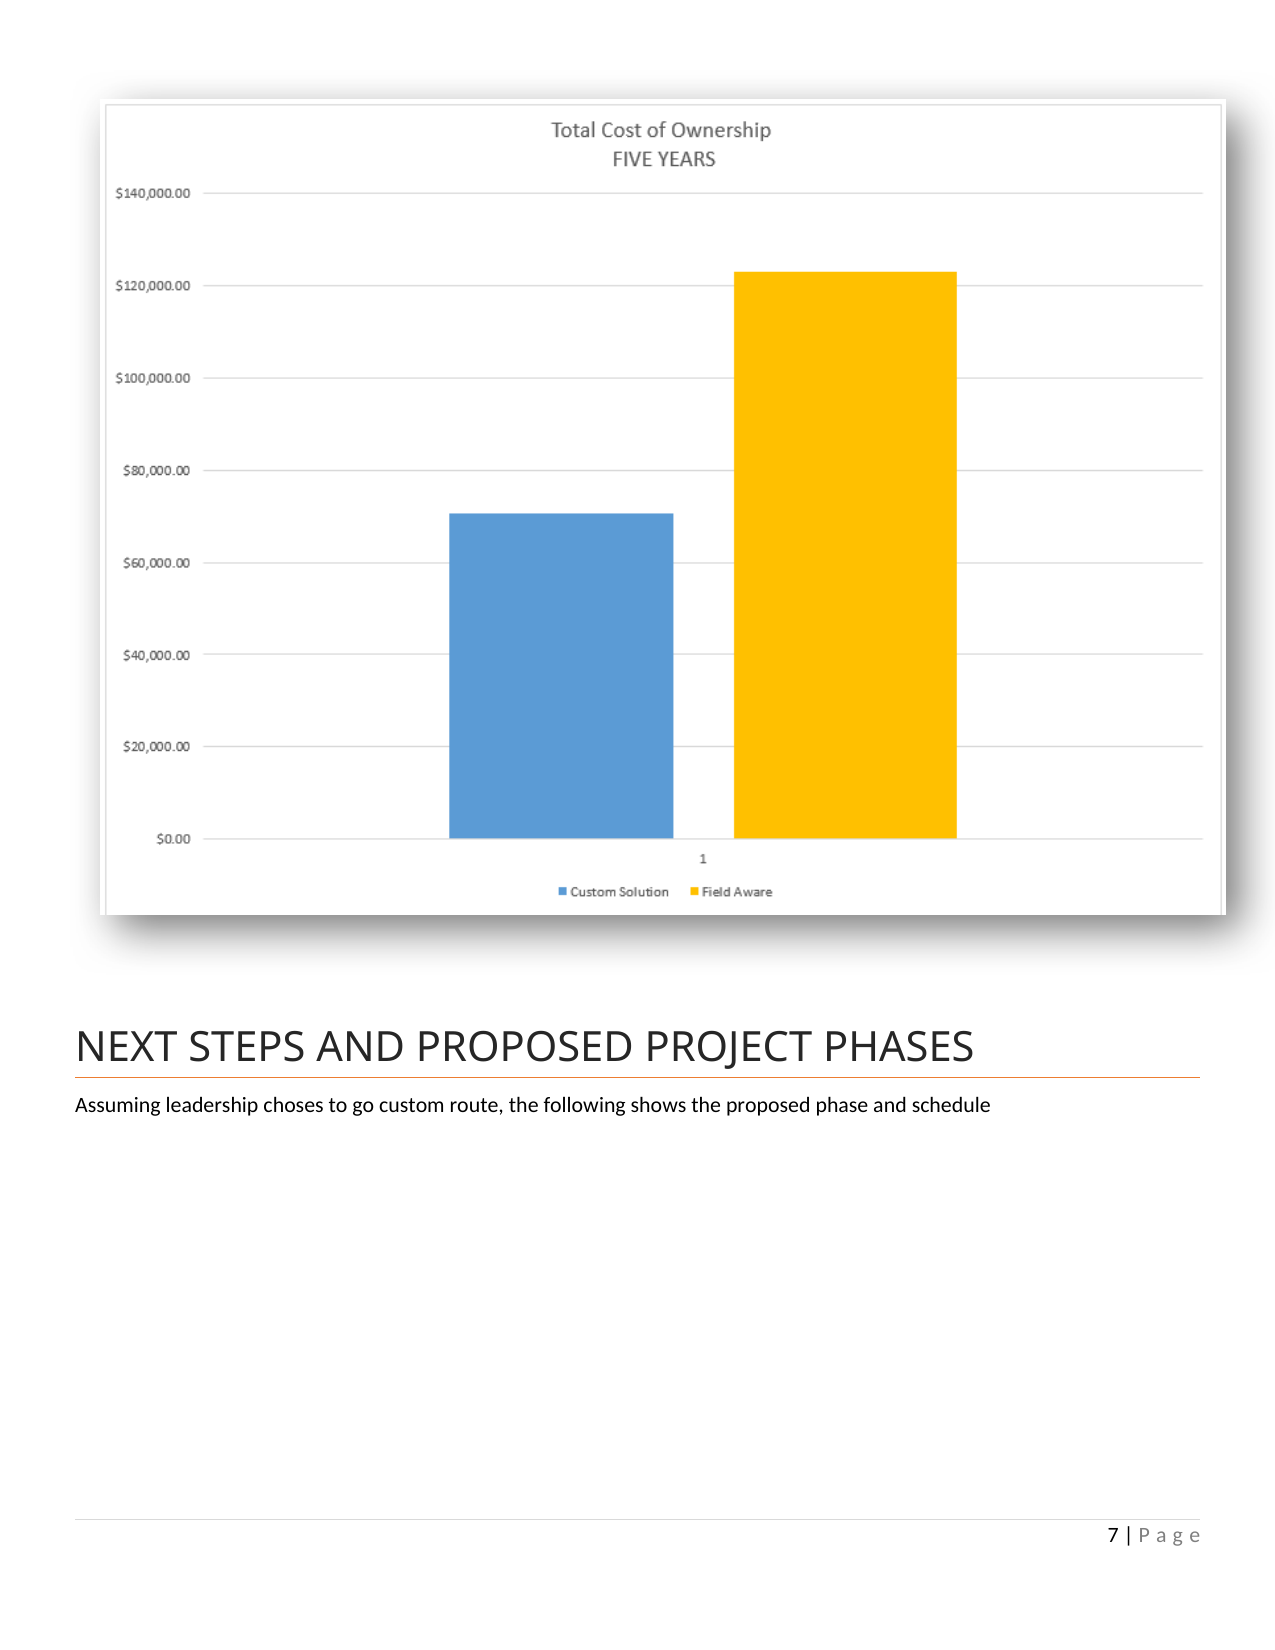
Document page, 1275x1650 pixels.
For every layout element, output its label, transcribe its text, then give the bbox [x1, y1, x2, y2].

text Assuming leadership choses to go custom route, the following shows the proposed phase and schedule [75, 1091, 1200, 1118]
picture [100, 99, 1226, 915]
subtitle NEXT STEPS AND PROPOSED PROJECT PHASES [75, 1017, 1200, 1077]
